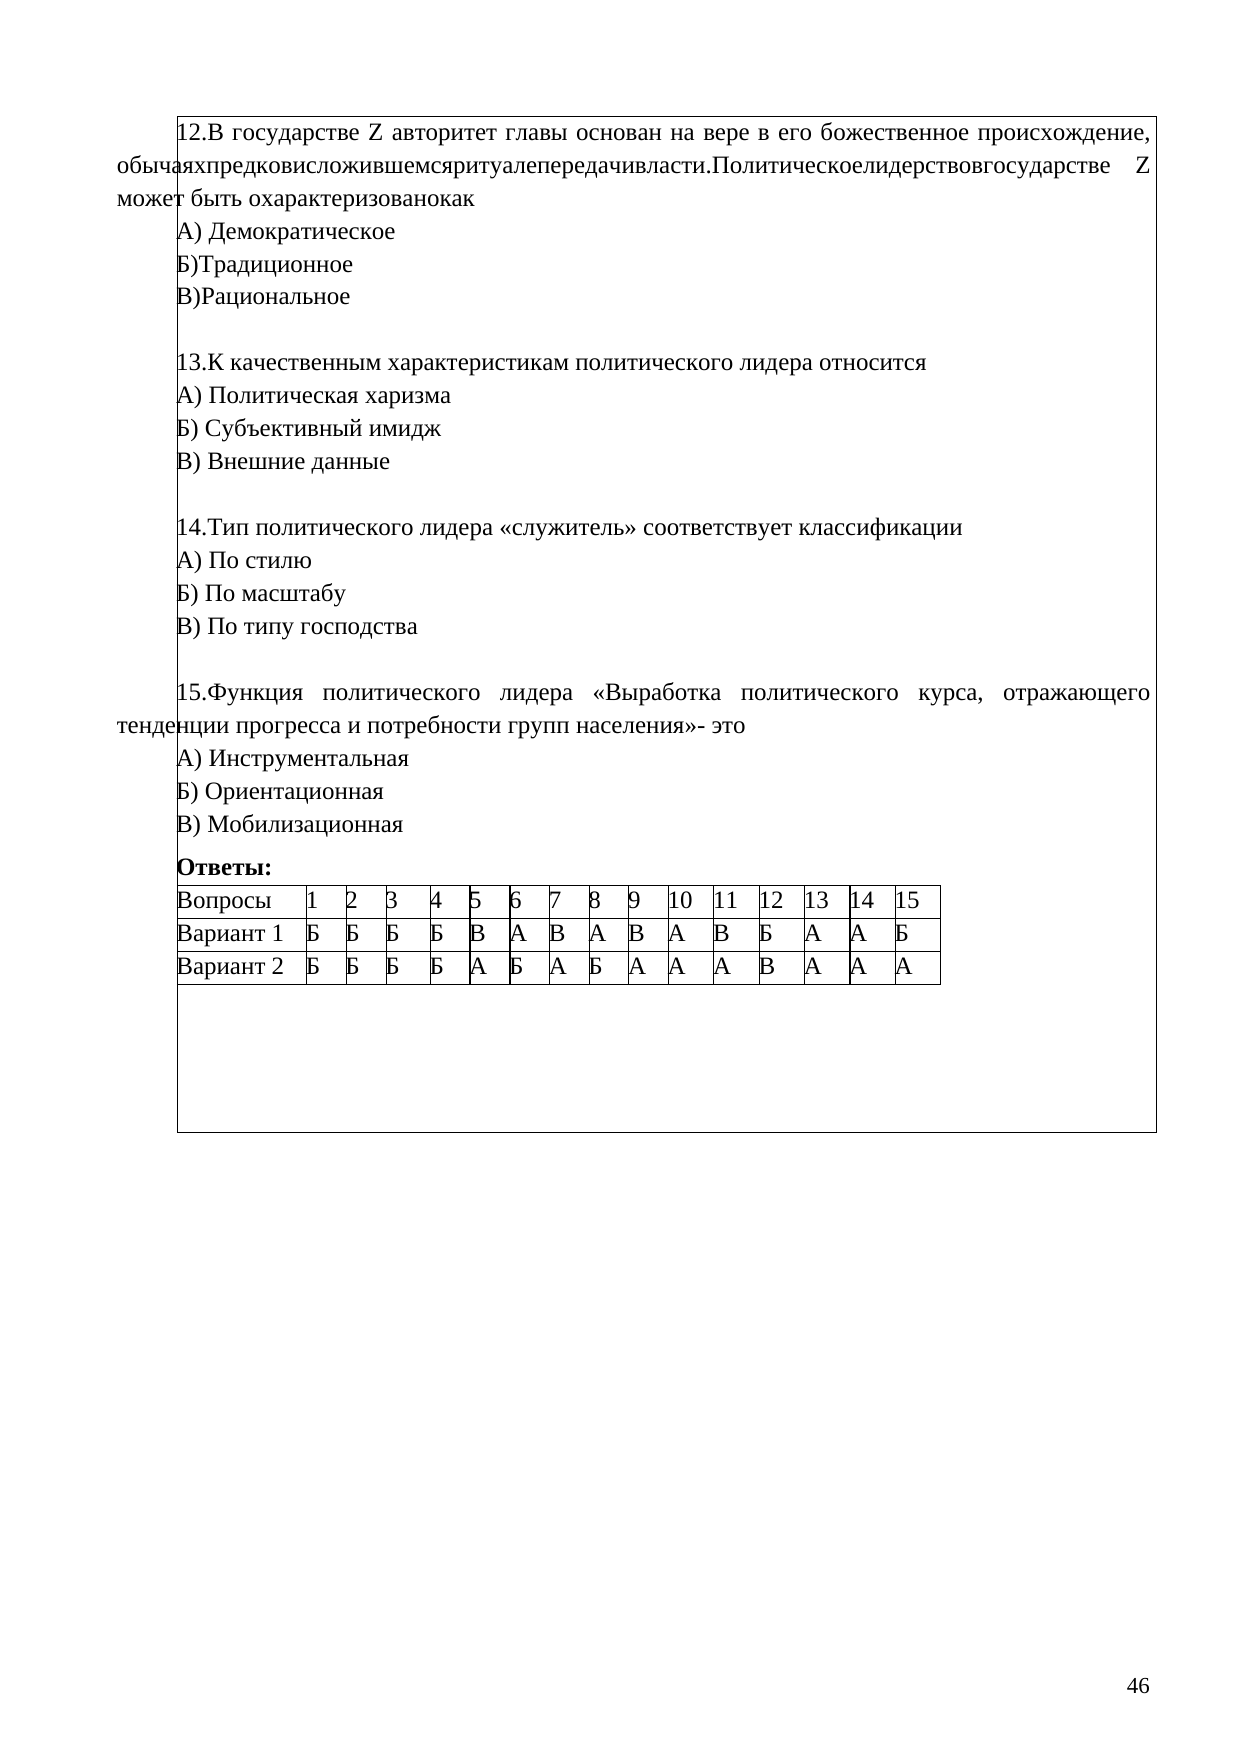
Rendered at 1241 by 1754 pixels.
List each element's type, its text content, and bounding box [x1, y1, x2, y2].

text Б) По масштабу [117, 578, 1151, 607]
table_header Вопросы [178, 886, 306, 918]
text В) По типу господства [117, 611, 1151, 640]
table_header 4 [431, 886, 469, 918]
table_cell В [550, 919, 589, 951]
table_cell А [851, 952, 895, 984]
text А) Демократическое [117, 216, 1151, 244]
table_cell А [714, 952, 759, 984]
table_cell В [629, 919, 668, 951]
table_cell Б [511, 952, 549, 984]
text А) Политическая харизма [117, 380, 1151, 409]
table_cell А [471, 952, 509, 984]
text 14.Тип политического лидера «служитель» соответствует классификации [117, 512, 1151, 541]
table_header 7 [550, 886, 589, 918]
table_cell А [896, 952, 940, 984]
text Б)Традиционное [117, 249, 1151, 277]
table_cell Б [387, 952, 430, 984]
table_header 6 [511, 886, 549, 918]
table_cell Вариант 2 [178, 952, 306, 984]
table_header 9 [629, 886, 668, 918]
text 15.Функция политического лидера «Выработка политического курса, отражающего тенденции прогресса и потребности групп населения»- это [117, 677, 1151, 739]
table_cell Вариант 1 [178, 919, 306, 951]
text 12.В государстве Z авторитет главы основан на вере в его божественное происхождение, обычаяхпредковисложившемсяритуалепередачивласти.Политическоелидерствовгосударстве Z может быть охарактеризованокак [117, 117, 1151, 211]
table_cell А [669, 919, 713, 951]
table_cell А [805, 952, 849, 984]
table_header 15 [896, 886, 940, 918]
text А) По стилю [117, 545, 1151, 574]
table_cell Б [307, 952, 346, 984]
table_cell Б [347, 919, 386, 951]
table_cell А [511, 919, 549, 951]
text Б) Ориентационная [117, 776, 1151, 805]
table_header 12 [760, 886, 804, 918]
table_cell В [714, 919, 759, 951]
table_cell Б [431, 919, 469, 951]
table_cell Б [387, 919, 430, 951]
text А) Инструментальная [117, 743, 1151, 772]
table_cell А [669, 952, 713, 984]
table_header 5 [471, 886, 509, 918]
table_header 10 [669, 886, 713, 918]
text В)Рациональное [117, 282, 1151, 310]
text 13.К качественным характеристикам политического лидера относится [117, 347, 1151, 376]
table_cell Б [590, 952, 628, 984]
table_header 2 [347, 886, 386, 918]
table_cell Б [896, 919, 940, 951]
table_cell А [629, 952, 668, 984]
table_cell Б [307, 919, 346, 951]
table_cell Б [431, 952, 469, 984]
table_cell В [760, 952, 804, 984]
table_header 1 [307, 886, 346, 918]
table_header 13 [805, 886, 849, 918]
table_cell А [550, 952, 589, 984]
table_header 8 [590, 886, 628, 918]
table_cell Б [347, 952, 386, 984]
text В) Мобилизационная [117, 809, 1151, 838]
table_cell А [851, 919, 895, 951]
table_header 14 [851, 886, 895, 918]
text Ответы: [117, 852, 1151, 881]
table_cell Б [760, 919, 804, 951]
text В) Внешние данные [117, 446, 1151, 475]
table_header 3 [387, 886, 430, 918]
table_header 11 [714, 886, 759, 918]
table_cell А [805, 919, 849, 951]
table_cell А [590, 919, 628, 951]
text Б) Субъективный имидж [117, 413, 1151, 442]
table_cell В [471, 919, 509, 951]
